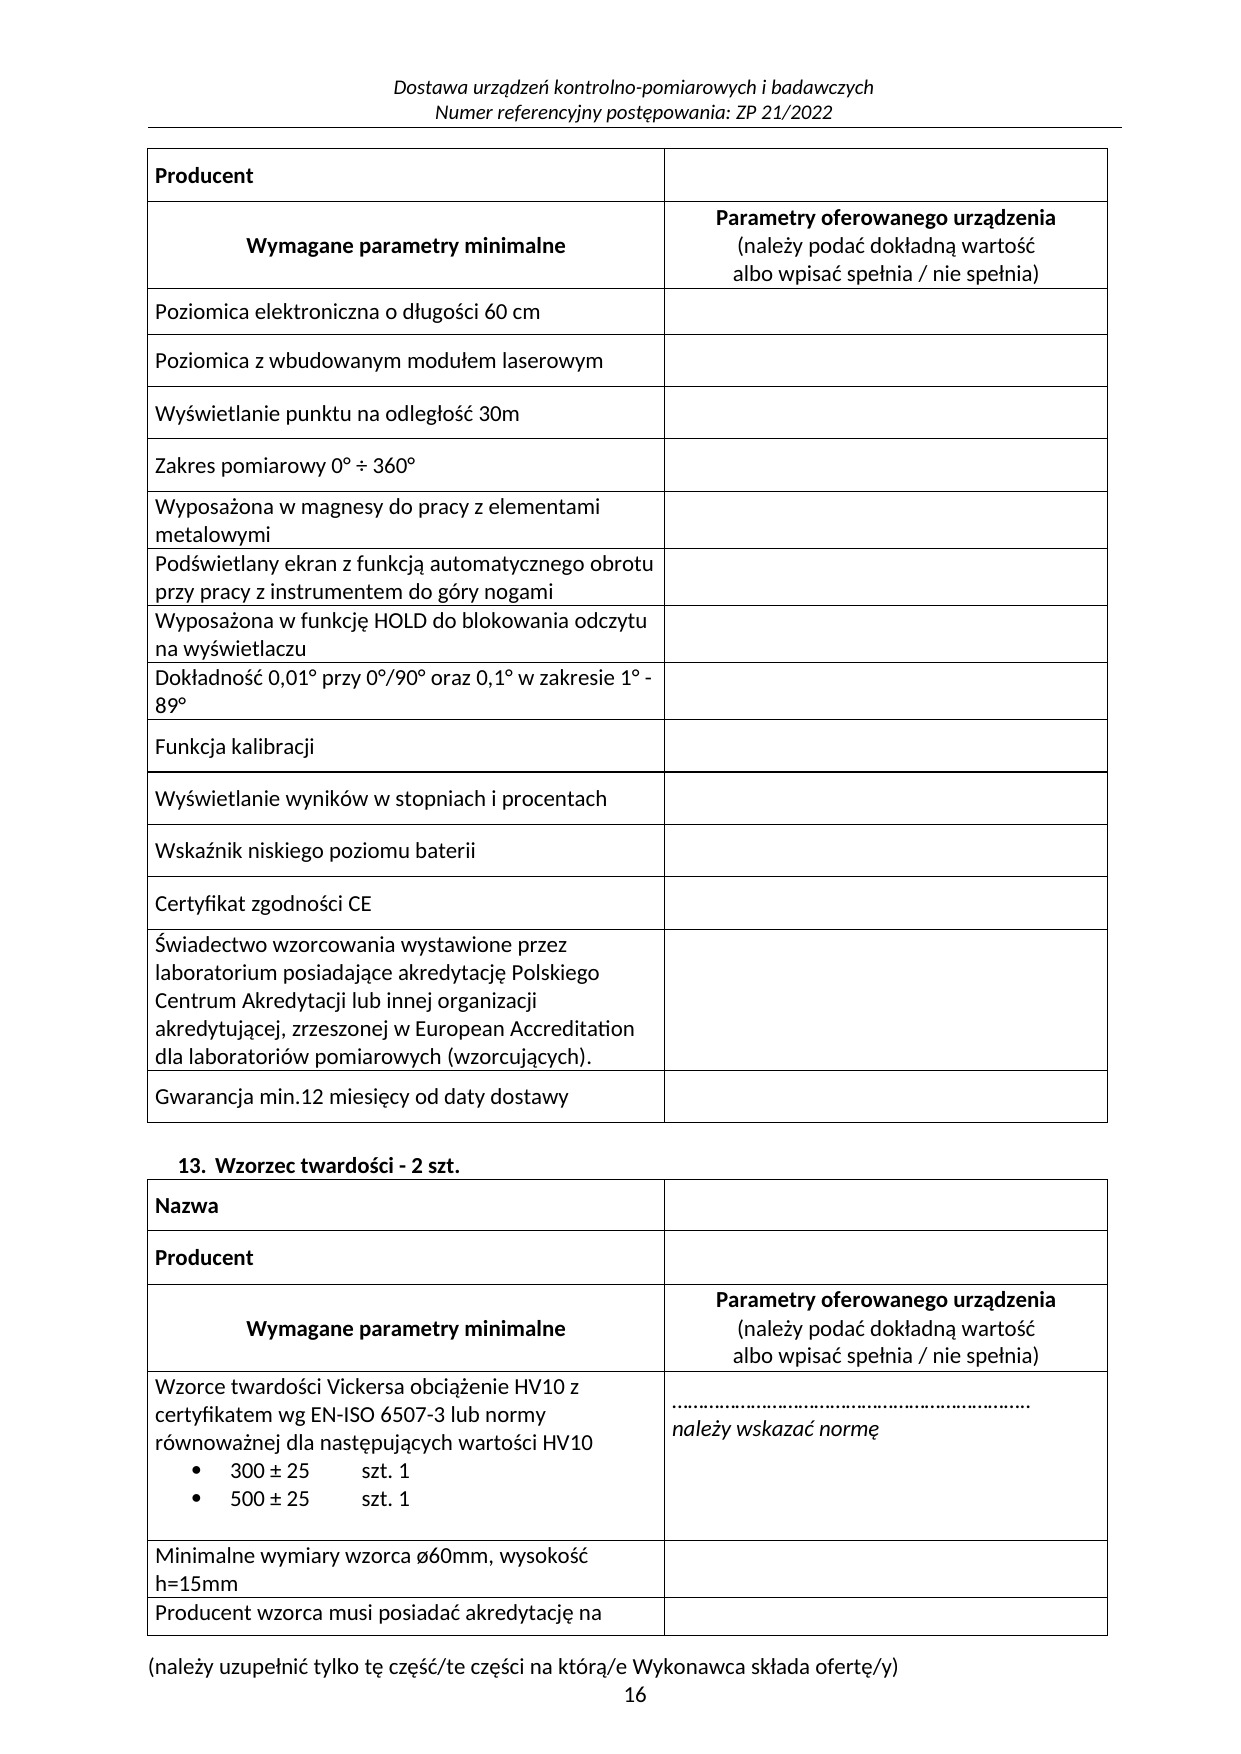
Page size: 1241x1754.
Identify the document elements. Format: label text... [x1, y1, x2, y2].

table_cell [665, 492, 1107, 548]
table_cell Parametry oferowanego urządzenia (należy podać dokładną wartość albo wpisać spełnia / nie spełnia) [665, 1285, 1107, 1371]
table_cell Poziomica elektroniczna o długości 60 cm [148, 289, 664, 333]
table_cell [665, 1071, 1107, 1122]
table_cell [665, 1598, 1107, 1635]
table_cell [148, 1598, 664, 1635]
table_cell [665, 335, 1107, 386]
table_cell Producent [148, 1231, 664, 1283]
table_cell Certyfikat zgodności CE [148, 877, 664, 929]
table_cell [665, 289, 1107, 333]
table_cell [665, 930, 1107, 1070]
table_cell Podświetlany ekran z funkcją automatycznego obrotu przy pracy z instrumentem do góry nogami [148, 549, 664, 605]
table_cell Wyposażona w magnesy do pracy z elementami metalowymi [148, 492, 664, 548]
table_cell Minimalne wymiary wzorca ø60mm, wysokość h=15mm [148, 1541, 664, 1597]
table_header Nazwa [148, 1180, 664, 1230]
table_cell [665, 877, 1107, 929]
table_cell [665, 773, 1107, 824]
table_cell [665, 720, 1107, 771]
table_header [665, 1180, 1107, 1230]
table_cell [665, 825, 1107, 876]
table_cell Producent [148, 149, 664, 201]
table_cell Wyposażona w funkcję HOLD do blokowania odczytu na wyświetlaczu [148, 606, 664, 662]
table_cell Wymagane parametry minimalne [148, 1285, 664, 1371]
table_cell Wskaźnik niskiego poziomu baterii [148, 825, 664, 876]
table_cell Wymagane parametry minimalne [148, 202, 664, 288]
table_cell Poziomica z wbudowanym modułem laserowym [148, 335, 664, 386]
table_cell [665, 149, 1107, 201]
table_cell Wyświetlanie wyników w stopniach i procentach [148, 773, 664, 824]
table_cell [665, 439, 1107, 491]
table_cell Gwarancja min.12 miesięcy od daty dostawy [148, 1071, 664, 1122]
table_cell Wyświetlanie punktu na odległość 30m [148, 387, 664, 438]
table_cell Zakres pomiarowy 0° ÷ 360° [148, 439, 664, 491]
table_cell [665, 663, 1107, 719]
table_cell Funkcja kalibracji [148, 720, 664, 771]
table_cell Parametry oferowanego urządzenia (należy podać dokładną wartość albo wpisać spełnia / nie spełnia) [665, 202, 1107, 288]
table_cell [665, 387, 1107, 438]
table_cell Świadectwo wzorcowania wystawione przez laboratorium posiadające akredytację Polskiego Centrum Akredytacji lub innej organizacji akredytującej, zrzeszonej w European Accreditation dla laboratoriów pomiarowych (wzorcujących). [148, 930, 664, 1070]
table_cell Dokładność 0,01° przy 0°/90° oraz 0,1° w zakresie 1° - 89° [148, 663, 664, 719]
table_cell [665, 1541, 1107, 1597]
table_cell [665, 1231, 1107, 1283]
list Wzorzec twardości - 2 szt. [177, 1151, 1122, 1179]
table_cell [665, 549, 1107, 605]
table_cell ………………………………………………………….. należy wskazać normę [665, 1372, 1107, 1540]
table_cell Wzorce twardości Vickersa obciążenie HV10 z certyfikatem wg EN-ISO 6507-3 lub normy równoważnej dla następujących wartości HV10 300 ± 25 szt. 1 500 ± 25 szt. 1 [148, 1372, 664, 1540]
table_cell [665, 606, 1107, 662]
